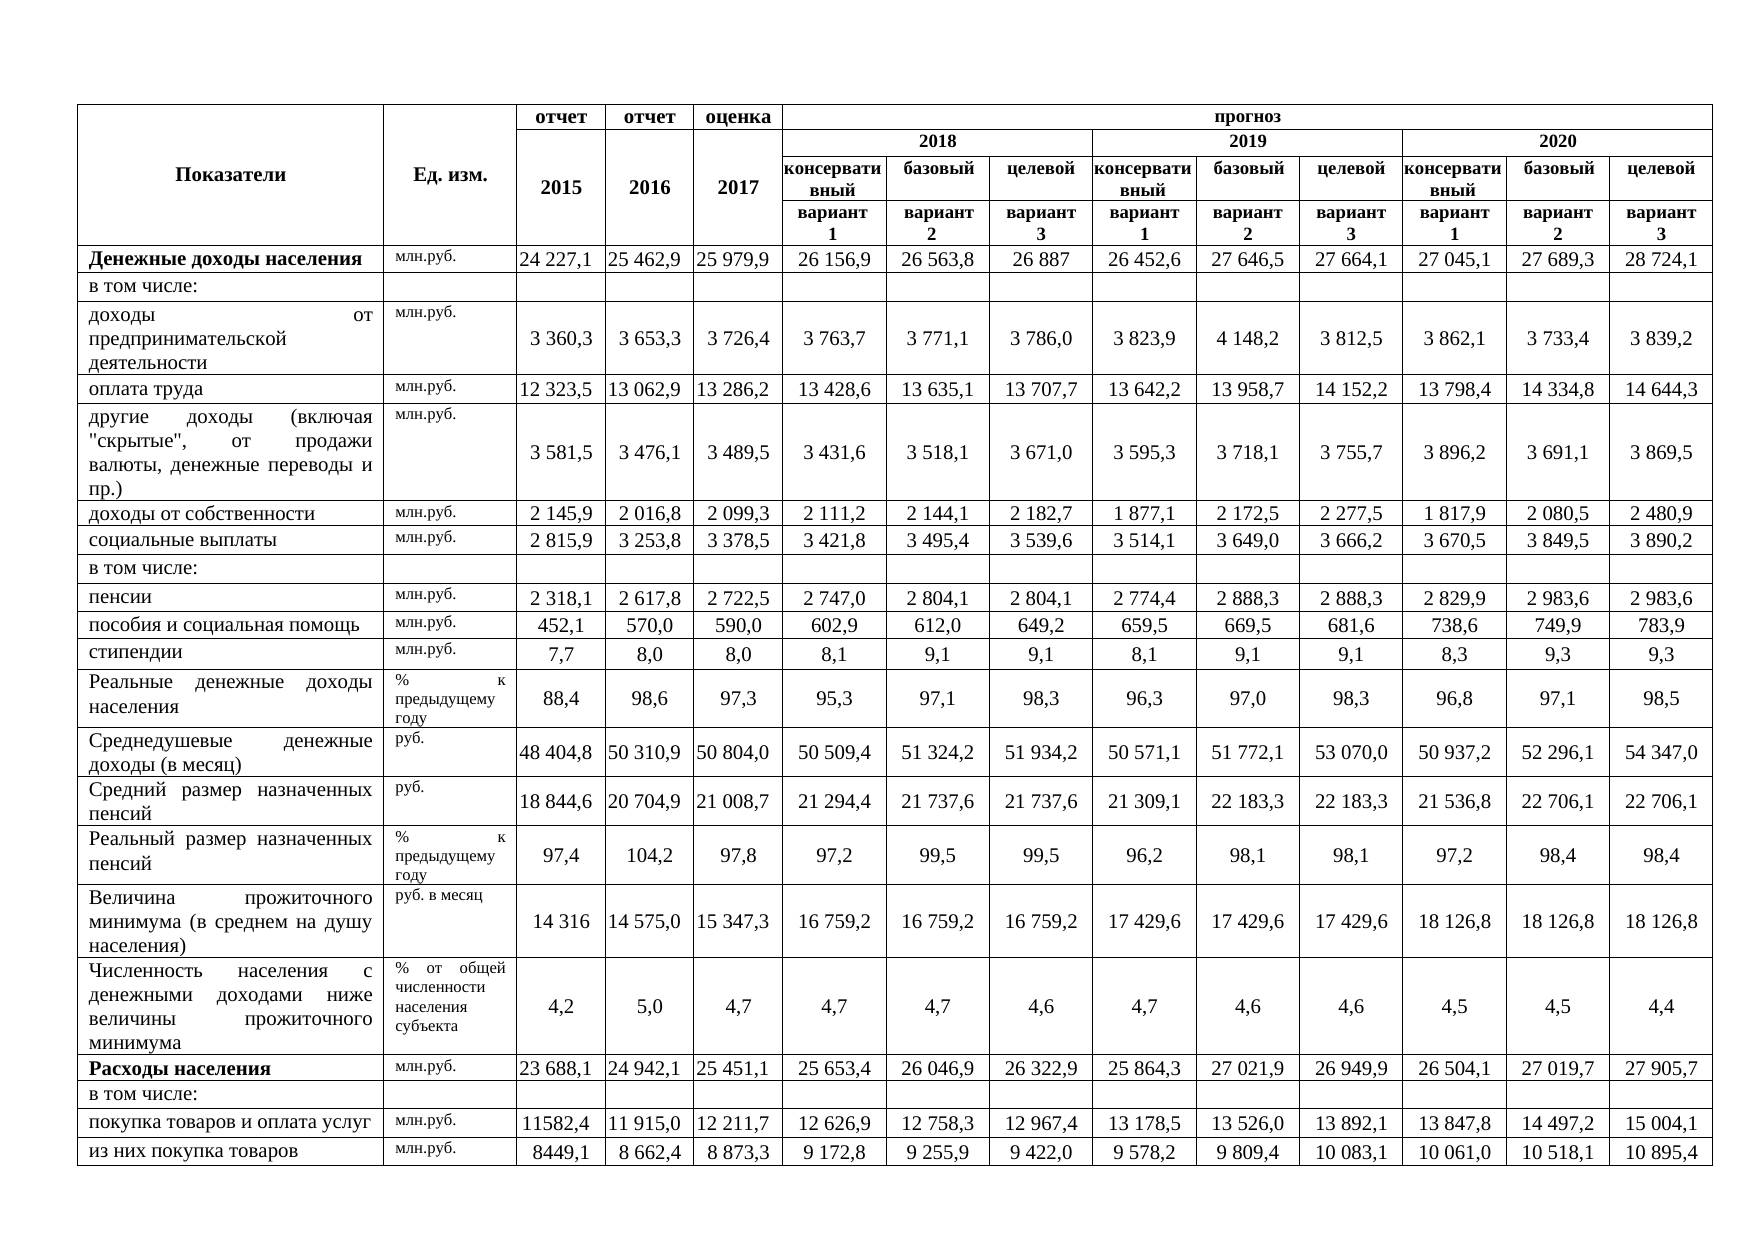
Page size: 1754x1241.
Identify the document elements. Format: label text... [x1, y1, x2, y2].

table_header Показатели [78, 105, 383, 244]
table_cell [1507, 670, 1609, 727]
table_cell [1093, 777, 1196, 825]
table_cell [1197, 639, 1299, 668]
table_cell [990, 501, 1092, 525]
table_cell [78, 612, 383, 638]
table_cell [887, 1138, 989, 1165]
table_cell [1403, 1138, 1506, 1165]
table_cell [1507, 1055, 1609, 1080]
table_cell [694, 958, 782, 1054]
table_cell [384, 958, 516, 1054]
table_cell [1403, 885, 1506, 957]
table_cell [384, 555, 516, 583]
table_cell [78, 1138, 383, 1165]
table_cell 2015 [517, 130, 605, 244]
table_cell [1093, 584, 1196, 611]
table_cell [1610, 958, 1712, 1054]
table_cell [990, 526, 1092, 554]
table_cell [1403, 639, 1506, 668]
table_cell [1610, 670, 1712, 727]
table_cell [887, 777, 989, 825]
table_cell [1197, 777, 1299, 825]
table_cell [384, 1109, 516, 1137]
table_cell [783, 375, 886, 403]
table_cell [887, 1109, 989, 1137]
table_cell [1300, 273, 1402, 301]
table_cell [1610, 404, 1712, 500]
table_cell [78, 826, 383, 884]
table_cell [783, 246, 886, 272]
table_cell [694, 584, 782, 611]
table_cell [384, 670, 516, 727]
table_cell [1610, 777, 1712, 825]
table_header прогноз [783, 105, 1712, 128]
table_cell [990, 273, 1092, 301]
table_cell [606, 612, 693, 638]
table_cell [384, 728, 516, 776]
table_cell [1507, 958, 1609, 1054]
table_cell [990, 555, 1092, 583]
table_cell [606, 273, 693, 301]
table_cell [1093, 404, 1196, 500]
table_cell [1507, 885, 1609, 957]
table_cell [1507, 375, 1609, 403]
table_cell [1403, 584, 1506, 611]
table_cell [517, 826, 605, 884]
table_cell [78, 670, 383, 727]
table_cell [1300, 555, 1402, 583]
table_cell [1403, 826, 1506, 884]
table_cell консервативный [1093, 157, 1196, 200]
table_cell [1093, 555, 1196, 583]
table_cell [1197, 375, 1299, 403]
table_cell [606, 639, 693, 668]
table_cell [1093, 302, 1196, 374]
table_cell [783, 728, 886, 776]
table_cell консервативный [783, 157, 886, 200]
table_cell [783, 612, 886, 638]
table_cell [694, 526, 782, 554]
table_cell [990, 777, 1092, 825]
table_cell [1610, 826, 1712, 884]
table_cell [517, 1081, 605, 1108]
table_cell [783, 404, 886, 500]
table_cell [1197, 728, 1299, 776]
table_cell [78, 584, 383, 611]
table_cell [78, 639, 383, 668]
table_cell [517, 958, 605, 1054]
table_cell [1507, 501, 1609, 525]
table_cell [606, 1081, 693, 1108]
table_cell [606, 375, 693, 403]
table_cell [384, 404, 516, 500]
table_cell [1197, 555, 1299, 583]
table_cell целевой [990, 157, 1092, 200]
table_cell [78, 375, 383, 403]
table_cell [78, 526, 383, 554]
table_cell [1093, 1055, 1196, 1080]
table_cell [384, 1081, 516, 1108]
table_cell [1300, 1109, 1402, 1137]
table_cell вариант 1 [783, 201, 886, 244]
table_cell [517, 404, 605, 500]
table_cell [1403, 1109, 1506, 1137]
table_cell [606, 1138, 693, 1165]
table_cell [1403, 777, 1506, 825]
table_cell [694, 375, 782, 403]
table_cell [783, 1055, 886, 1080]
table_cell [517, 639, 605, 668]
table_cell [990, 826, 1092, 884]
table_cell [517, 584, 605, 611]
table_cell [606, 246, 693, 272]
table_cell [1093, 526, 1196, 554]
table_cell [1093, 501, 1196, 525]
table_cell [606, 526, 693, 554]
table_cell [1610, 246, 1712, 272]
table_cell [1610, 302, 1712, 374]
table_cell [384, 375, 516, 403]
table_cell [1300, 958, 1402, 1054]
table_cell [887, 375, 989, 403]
table_header отчет [517, 105, 605, 128]
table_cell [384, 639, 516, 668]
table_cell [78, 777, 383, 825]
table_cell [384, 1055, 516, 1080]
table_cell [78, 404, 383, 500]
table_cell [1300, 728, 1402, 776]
table_cell вариант 2 [1197, 201, 1299, 244]
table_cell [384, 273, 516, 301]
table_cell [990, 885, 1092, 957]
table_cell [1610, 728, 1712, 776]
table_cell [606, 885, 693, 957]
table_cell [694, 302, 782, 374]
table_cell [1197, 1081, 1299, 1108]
table_cell базовый [1507, 157, 1609, 200]
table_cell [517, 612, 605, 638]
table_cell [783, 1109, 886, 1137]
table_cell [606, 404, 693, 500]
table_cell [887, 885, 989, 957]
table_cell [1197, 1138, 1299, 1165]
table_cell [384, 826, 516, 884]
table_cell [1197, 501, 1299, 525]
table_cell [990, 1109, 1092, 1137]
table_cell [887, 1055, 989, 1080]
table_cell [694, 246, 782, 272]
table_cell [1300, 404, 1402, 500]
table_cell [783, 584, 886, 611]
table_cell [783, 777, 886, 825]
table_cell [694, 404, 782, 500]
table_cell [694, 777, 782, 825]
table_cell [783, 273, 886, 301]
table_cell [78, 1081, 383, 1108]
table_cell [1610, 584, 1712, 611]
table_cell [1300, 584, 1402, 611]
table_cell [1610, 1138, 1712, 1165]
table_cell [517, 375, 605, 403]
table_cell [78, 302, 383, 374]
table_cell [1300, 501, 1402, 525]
table_cell вариант 1 [1093, 201, 1196, 244]
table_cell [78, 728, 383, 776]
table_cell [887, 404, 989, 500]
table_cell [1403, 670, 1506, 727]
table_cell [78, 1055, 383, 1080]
table_cell 2020 [1403, 130, 1712, 156]
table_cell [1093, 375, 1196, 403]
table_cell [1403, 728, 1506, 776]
table_cell вариант 2 [1507, 201, 1609, 244]
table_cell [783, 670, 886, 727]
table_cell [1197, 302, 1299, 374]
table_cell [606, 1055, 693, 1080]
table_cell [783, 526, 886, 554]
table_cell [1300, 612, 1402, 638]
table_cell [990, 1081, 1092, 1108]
table_header Ед. изм. [384, 105, 516, 244]
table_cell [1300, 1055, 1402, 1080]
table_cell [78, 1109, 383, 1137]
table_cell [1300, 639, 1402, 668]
table_cell базовый [887, 157, 989, 200]
table_cell консервативный [1403, 157, 1506, 200]
table_cell 2017 [694, 130, 782, 244]
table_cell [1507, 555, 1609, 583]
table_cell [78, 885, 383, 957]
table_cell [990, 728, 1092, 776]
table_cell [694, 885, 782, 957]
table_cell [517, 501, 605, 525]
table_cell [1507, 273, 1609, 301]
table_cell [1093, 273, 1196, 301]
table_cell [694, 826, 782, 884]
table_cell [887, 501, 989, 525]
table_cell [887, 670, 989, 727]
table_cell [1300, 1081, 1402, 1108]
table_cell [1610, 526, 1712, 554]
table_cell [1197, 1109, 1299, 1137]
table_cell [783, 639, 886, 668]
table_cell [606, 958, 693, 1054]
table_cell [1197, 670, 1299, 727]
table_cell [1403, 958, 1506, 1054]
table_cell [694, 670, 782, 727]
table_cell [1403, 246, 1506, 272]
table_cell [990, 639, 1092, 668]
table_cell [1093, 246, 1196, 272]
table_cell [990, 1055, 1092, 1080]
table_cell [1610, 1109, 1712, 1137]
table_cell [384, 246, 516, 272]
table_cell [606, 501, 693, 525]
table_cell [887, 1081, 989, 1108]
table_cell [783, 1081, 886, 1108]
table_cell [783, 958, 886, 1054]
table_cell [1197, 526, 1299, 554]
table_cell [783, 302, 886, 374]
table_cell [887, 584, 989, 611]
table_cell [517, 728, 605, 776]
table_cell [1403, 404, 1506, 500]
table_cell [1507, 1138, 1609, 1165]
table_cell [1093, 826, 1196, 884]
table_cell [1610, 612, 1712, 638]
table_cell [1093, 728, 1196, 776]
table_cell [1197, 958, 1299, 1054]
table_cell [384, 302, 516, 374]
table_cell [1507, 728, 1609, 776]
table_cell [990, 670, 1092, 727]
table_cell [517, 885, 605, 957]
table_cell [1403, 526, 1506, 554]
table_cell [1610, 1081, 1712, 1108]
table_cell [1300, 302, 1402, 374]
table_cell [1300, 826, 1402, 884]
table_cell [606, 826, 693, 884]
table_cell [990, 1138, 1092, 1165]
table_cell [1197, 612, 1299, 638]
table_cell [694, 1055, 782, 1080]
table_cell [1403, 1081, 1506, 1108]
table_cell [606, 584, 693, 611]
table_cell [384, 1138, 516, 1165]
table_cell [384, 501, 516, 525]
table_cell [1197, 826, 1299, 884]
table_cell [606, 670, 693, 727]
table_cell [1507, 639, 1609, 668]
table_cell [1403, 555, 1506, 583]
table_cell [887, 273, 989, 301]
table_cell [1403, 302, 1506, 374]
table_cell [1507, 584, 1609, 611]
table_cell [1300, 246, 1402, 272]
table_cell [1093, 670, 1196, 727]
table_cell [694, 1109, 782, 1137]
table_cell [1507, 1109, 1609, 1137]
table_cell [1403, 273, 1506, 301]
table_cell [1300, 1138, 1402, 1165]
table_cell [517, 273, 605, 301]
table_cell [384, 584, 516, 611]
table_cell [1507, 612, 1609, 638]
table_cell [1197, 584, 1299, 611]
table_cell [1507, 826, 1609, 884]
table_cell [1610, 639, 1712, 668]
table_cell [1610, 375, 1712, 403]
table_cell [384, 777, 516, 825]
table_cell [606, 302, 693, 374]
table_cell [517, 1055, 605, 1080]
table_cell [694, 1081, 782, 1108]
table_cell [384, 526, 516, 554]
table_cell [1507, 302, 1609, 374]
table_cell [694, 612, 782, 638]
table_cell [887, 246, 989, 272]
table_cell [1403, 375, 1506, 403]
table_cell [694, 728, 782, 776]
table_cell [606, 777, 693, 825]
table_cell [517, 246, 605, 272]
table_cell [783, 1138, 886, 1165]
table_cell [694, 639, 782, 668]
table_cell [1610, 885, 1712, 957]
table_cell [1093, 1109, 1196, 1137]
table_cell базовый [1197, 157, 1299, 200]
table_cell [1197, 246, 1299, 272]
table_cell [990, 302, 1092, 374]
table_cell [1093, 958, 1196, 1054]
table_cell целевой [1300, 157, 1402, 200]
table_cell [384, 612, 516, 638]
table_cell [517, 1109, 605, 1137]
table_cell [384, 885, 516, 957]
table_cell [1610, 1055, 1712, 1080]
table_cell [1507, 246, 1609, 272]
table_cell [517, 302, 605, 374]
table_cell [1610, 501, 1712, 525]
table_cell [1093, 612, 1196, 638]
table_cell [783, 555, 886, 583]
table_cell 2016 [606, 130, 693, 244]
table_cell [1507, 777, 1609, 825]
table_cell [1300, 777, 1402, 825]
table_cell вариант 2 [887, 201, 989, 244]
table_cell вариант 3 [1300, 201, 1402, 244]
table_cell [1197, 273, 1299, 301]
table_cell 2019 [1093, 130, 1402, 156]
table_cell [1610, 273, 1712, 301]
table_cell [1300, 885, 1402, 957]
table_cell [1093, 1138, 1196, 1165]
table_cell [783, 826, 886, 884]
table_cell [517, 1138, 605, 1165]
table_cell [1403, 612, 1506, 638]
table_cell вариант 3 [1610, 201, 1712, 244]
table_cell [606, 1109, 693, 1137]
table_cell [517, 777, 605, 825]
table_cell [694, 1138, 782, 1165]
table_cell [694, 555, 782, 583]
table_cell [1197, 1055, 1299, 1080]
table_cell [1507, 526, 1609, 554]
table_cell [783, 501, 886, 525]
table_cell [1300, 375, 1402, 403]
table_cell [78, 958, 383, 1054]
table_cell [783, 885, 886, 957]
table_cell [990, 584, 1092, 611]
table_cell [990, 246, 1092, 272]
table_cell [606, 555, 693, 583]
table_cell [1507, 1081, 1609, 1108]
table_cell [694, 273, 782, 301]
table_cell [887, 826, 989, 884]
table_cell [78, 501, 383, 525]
table_cell вариант 3 [990, 201, 1092, 244]
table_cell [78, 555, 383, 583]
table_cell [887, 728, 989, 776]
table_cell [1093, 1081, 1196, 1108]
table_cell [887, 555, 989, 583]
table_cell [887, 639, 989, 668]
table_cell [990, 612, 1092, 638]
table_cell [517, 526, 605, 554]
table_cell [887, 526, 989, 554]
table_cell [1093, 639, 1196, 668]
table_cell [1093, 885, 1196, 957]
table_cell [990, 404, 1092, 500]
table_header отчет [606, 105, 693, 128]
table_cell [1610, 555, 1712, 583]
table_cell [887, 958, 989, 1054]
table_cell целевой [1610, 157, 1712, 200]
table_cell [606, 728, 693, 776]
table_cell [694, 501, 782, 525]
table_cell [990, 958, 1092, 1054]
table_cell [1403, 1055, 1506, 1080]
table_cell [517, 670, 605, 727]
table_cell 2018 [783, 130, 1092, 156]
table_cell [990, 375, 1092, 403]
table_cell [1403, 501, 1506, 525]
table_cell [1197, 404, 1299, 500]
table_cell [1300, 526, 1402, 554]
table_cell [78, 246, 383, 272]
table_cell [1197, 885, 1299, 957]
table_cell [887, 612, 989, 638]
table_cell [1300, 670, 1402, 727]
table_cell вариант 1 [1403, 201, 1506, 244]
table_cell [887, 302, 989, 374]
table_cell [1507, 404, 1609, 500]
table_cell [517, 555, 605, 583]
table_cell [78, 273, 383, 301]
table_header оценка [694, 105, 782, 128]
